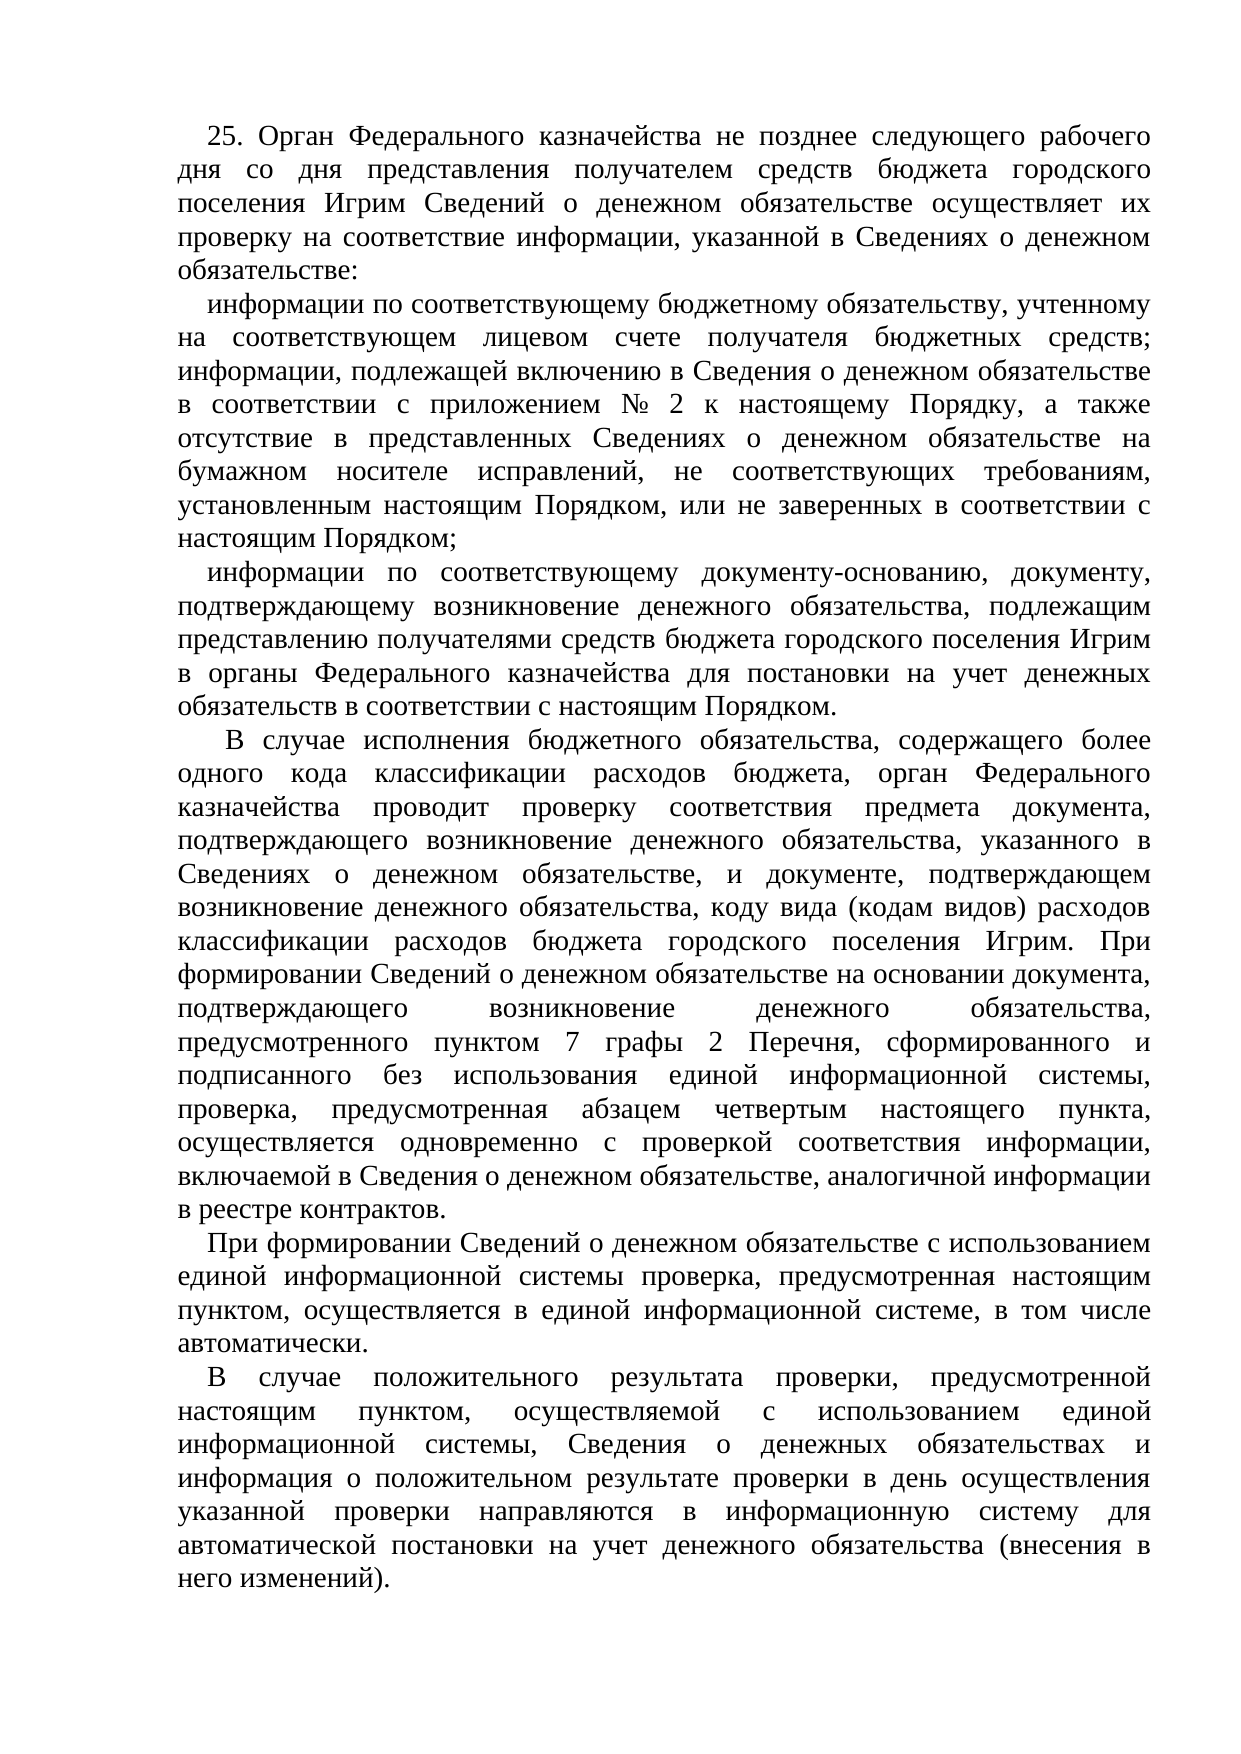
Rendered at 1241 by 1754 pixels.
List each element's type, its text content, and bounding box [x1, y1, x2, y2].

text В случае положительного результата проверки, предусмотренной настоящим пунктом, осуществляемой с использованием единой информационной системы, Сведения о денежных обязательствах и информация о положительном результате проверки в день осуществления указанной проверки направляются в информационную систему для автоматической постановки на учет денежного обязательства (внесения в него изменений). [177, 1359, 1152, 1594]
text В случае исполнения бюджетного обязательства, содержащего более одного кода классификации расходов бюджета, орган Федерального казначейства проводит проверку соответствия предмета документа, подтверждающего возникновение денежного обязательства, указанного в Сведениях о денежном обязательстве, и документе, подтверждающем возникновение денежного обязательства, коду вида (кодам видов) расходов классификации расходов бюджета городского поселения Игрим. При формировании Сведений о денежном обязательстве на основании документа, подтверждающего возникновение денежного обязательства, предусмотренного пунктом 7 графы 2 Перечня, сформированного и подписанного без использования единой информационной системы, проверка, предусмотренная абзацем четвертым настоящего пункта, осуществляется одновременно с проверкой соответствия информации, включаемой в Сведения о денежном обязательстве, аналогичной информации в реестре контрактов. [177, 722, 1152, 1225]
text 25. Орган Федерального казначейства не позднее следующего рабочего дня со дня представления получателем средств бюджета городского поселения Игрим Сведений о денежном обязательстве осуществляет их проверку на соответствие информации, указанной в Сведениях о денежном обязательстве: [177, 118, 1152, 286]
text информации по соответствующему документу-основанию, документу, подтверждающему возникновение денежного обязательства, подлежащим представлению получателями средств бюджета городского поселения Игрим в органы Федерального казначейства для постановки на учет денежных обязательств в соответствии с настоящим Порядком. [177, 554, 1152, 722]
text информации по соответствующему бюджетному обязательству, учтенному на соответствующем лицевом счете получателя бюджетных средств; информации, подлежащей включению в Сведения о денежном обязательстве в соответствии с приложением № 2 к настоящему Порядку, а также отсутствие в представленных Сведениях о денежном обязательстве на бумажном носителе исправлений, не соответствующих требованиям, установленным настоящим Порядком, или не заверенных в соответствии с настоящим Порядком; [177, 286, 1152, 554]
text При формировании Сведений о денежном обязательстве с использованием единой информационной системы проверка, предусмотренная настоящим пунктом, осуществляется в единой информационной системе, в том числе автоматически. [177, 1225, 1152, 1359]
